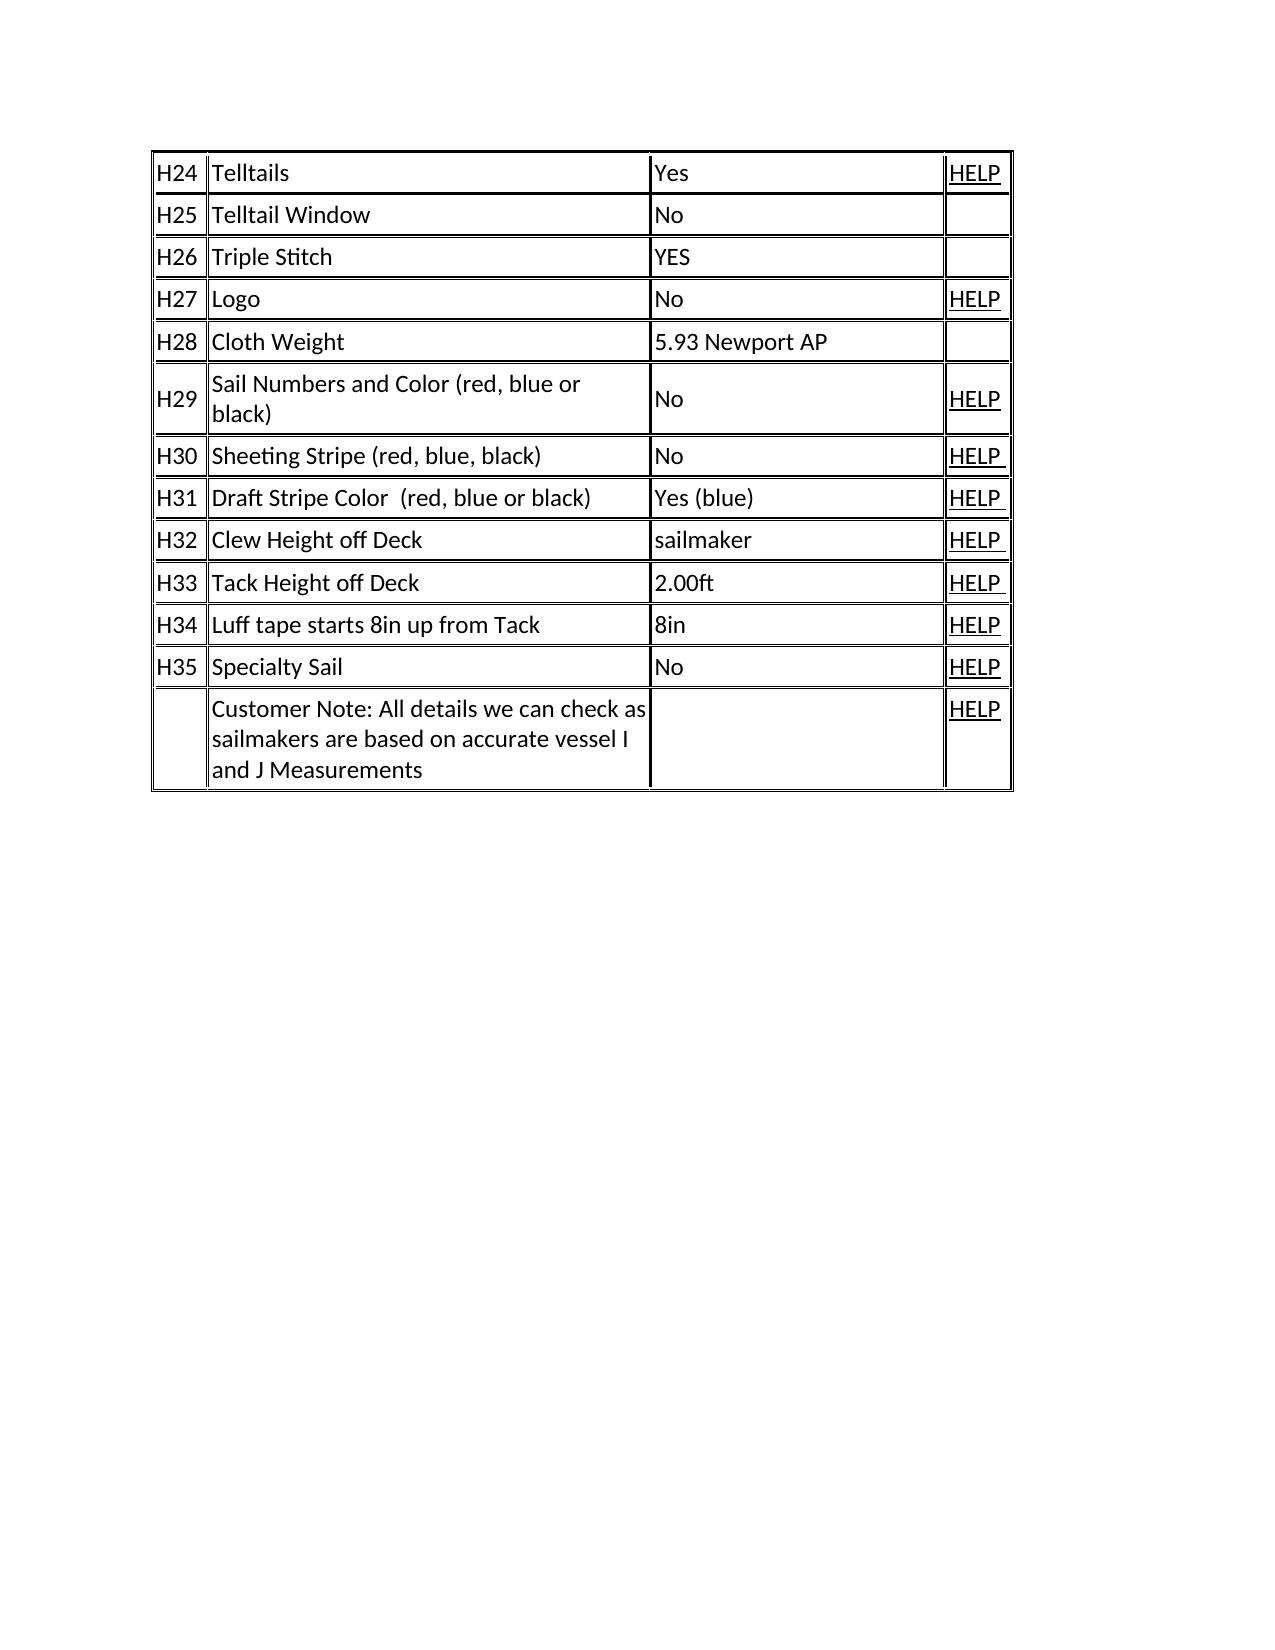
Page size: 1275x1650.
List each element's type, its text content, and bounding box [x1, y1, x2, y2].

table_cell Sail Numbers and Color (red, blue or black) [209, 364, 649, 433]
table_cell HELP [947, 644, 1011, 686]
table_cell Customer Note: All details we can check as sailmakers are based on accurate vessel I and J Measurements [208, 689, 650, 789]
table_cell 2.00ft [652, 563, 943, 601]
table_cell Telltails [208, 152, 650, 192]
table_cell HELP [947, 360, 1011, 433]
table_cell Luff tape starts 8in up from Tack [209, 605, 649, 643]
table_cell H27 [154, 276, 206, 318]
table_cell [947, 318, 1011, 360]
table_cell No [652, 195, 943, 234]
table_cell Cloth Weight [209, 322, 649, 360]
table_cell Yes [650, 152, 945, 192]
table_cell Telltail Window [209, 195, 649, 234]
table_cell YES [652, 238, 943, 276]
table_cell Triple Stitch [209, 238, 649, 276]
table_cell H26 [154, 234, 206, 276]
table_cell Specialty Sail [209, 647, 649, 686]
table_cell H32 [154, 517, 206, 559]
table_cell Logo [209, 280, 649, 318]
table_cell Tack Height off Deck [209, 563, 649, 601]
table_cell HELP [947, 601, 1011, 643]
table_cell H28 [154, 318, 206, 360]
table_cell H34 [154, 601, 206, 643]
table_cell Sheeting Stripe (red, blue, black) [209, 437, 649, 475]
table_cell [947, 234, 1011, 276]
table_cell H24 [154, 153, 207, 192]
table_cell 5.93 Newport AP [652, 322, 943, 360]
table_cell Draft Stripe Color (red, blue or black) [209, 479, 649, 517]
table_cell [152, 686, 207, 789]
table_cell H25 [154, 192, 206, 234]
table_cell No [652, 437, 943, 475]
table_cell [650, 686, 945, 789]
table_cell Clew Height off Deck [209, 521, 649, 559]
table_cell H31 [154, 475, 206, 517]
table_cell 8in [652, 605, 943, 643]
table_cell sailmaker [652, 521, 943, 559]
table_cell HELP [947, 559, 1011, 601]
table_cell Yes (blue) [652, 479, 943, 517]
table_cell No [652, 280, 943, 318]
table_cell H29 [154, 360, 206, 433]
table_cell H35 [154, 644, 206, 686]
table_cell H30 [154, 433, 206, 475]
table_cell HELP [947, 517, 1011, 559]
table_cell H33 [154, 559, 206, 601]
table_cell HELP [947, 475, 1011, 517]
table_cell No [652, 647, 943, 686]
table_cell HELP [947, 433, 1011, 475]
table_cell No [652, 364, 943, 433]
table_cell HELP [945, 153, 1010, 192]
table_cell HELP [945, 686, 1012, 789]
table_cell HELP [947, 276, 1011, 318]
table_cell [947, 192, 1010, 234]
